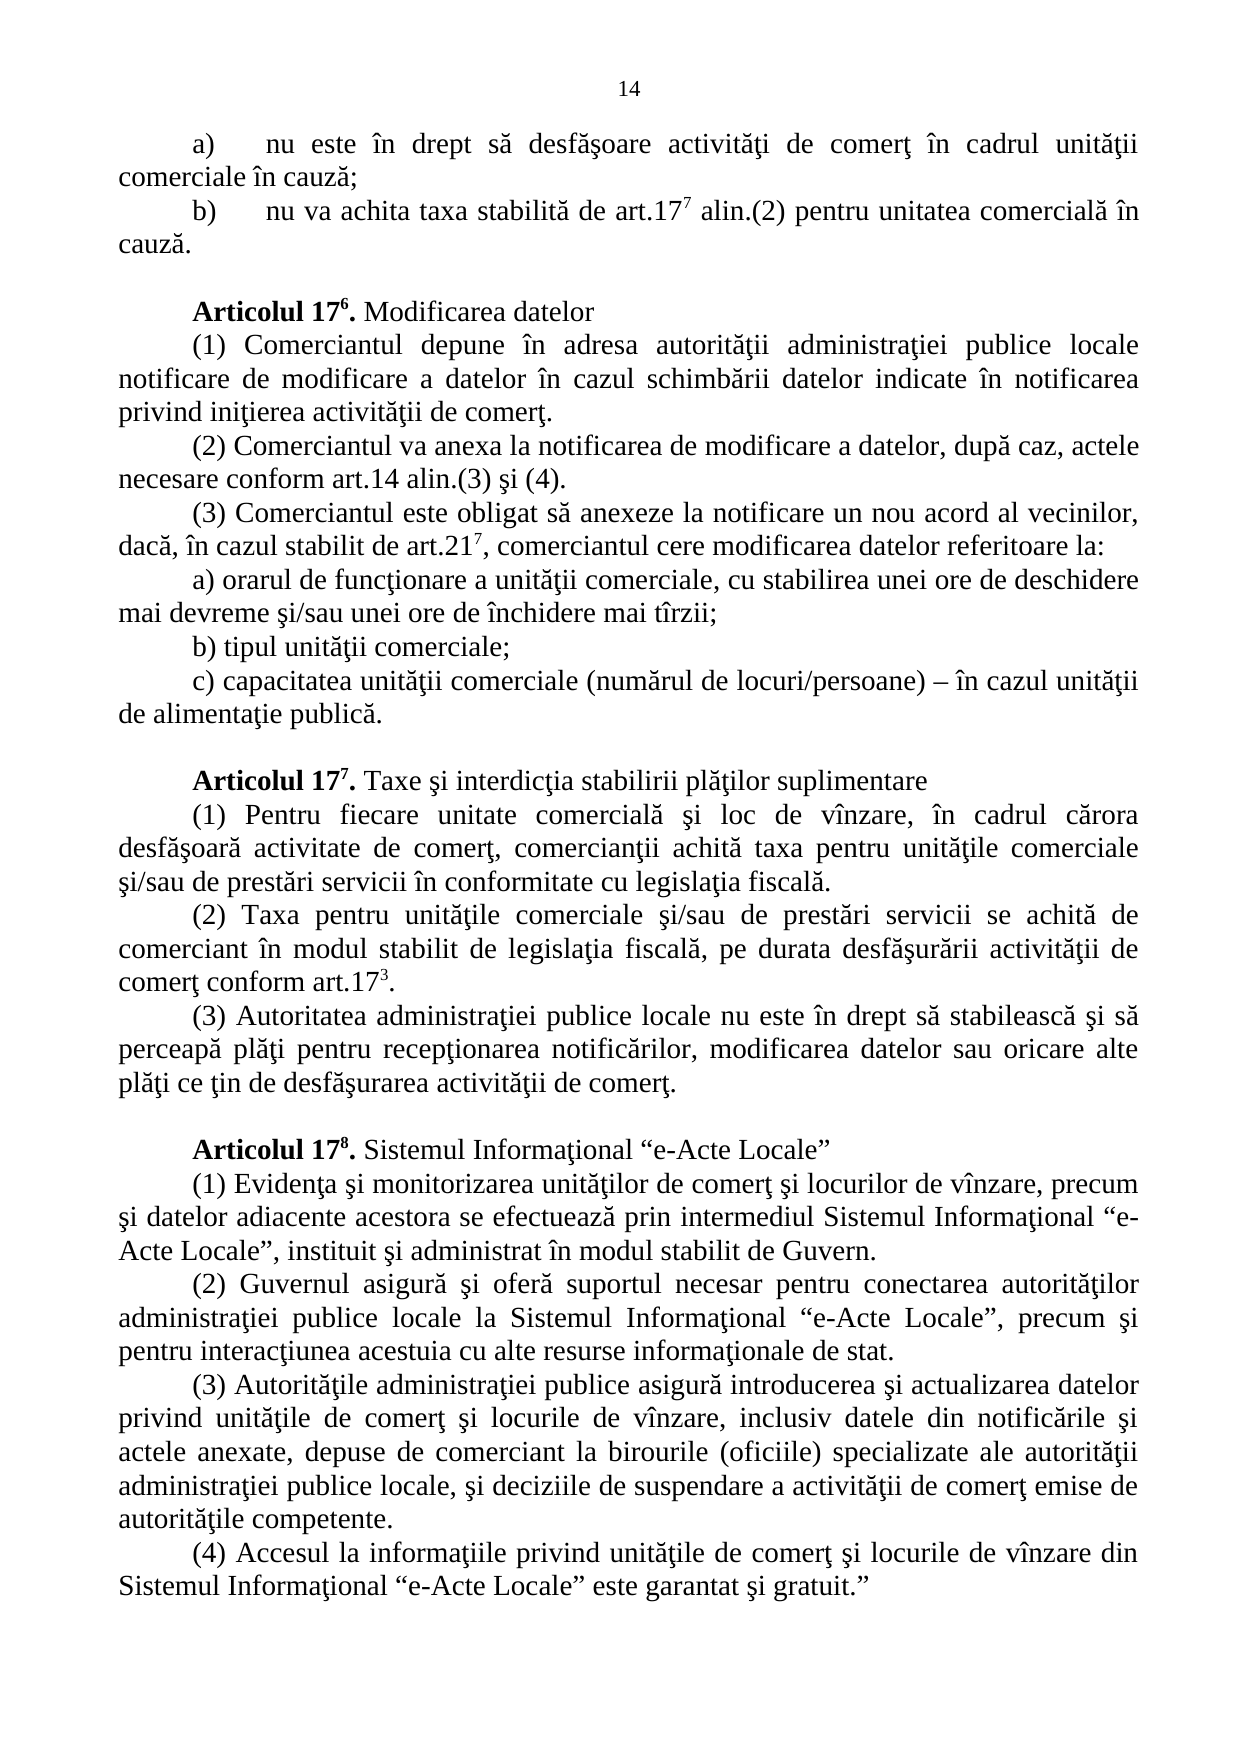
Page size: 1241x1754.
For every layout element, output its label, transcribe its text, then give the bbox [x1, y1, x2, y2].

text Articolul 177. Taxe şi interdicţia stabilirii plăţilor suplimentare [118, 763, 1140, 797]
text Articolul 178. Sistemul Informaţional “e-Acte Locale” [118, 1132, 1140, 1166]
text (2) Guvernul asigură şi oferă suportul necesar pentru conectarea autorităţilor administraţiei publice locale la Sistemul Informaţional “e-Acte Locale”, precum şi pentru interacţiunea acestuia cu alte resurse informaţionale de stat. [118, 1266, 1140, 1367]
text (4) Accesul la informaţiile privind unităţile de comerţ şi locurile de vînzare din Sistemul Informaţional “e-Acte Locale” este garantat şi gratuit.” [118, 1535, 1140, 1602]
text (2) Taxa pentru unităţile comerciale şi/sau de prestări servicii se achită de comerciant în modul stabilit de legislaţia fiscală, pe durata desfăşurării activităţii de comerţ conform art.173. [118, 897, 1140, 998]
text (3) Autorităţile administraţiei publice asigură introducerea şi actualizarea datelor privind unităţile de comerţ şi locurile de vînzare, inclusiv datele din notificările şi actele anexate, depuse de comerciant la birourile (oficiile) specializate ale autorităţii administraţiei publice locale, şi deciziile de suspendare a activităţii de comerţ emise de autorităţile competente. [118, 1367, 1140, 1535]
text (2) Comerciantul va anexa la notificarea de modificare a datelor, după caz, actele necesare conform art.14 alin.(3) şi (4). [118, 428, 1140, 495]
text (1) Comerciantul depune în adresa autorităţii administraţiei publice locale notificare de modificare a datelor în cazul schimbării datelor indicate în notificarea privind iniţierea activităţii de comerţ. [118, 327, 1140, 428]
text (3) Comerciantul este obligat să anexeze la notificare un nou acord al vecinilor, dacă, în cazul stabilit de art.217, comerciantul cere modificarea datelor referitoare la: [118, 495, 1140, 562]
text c) capacitatea unităţii comerciale (numărul de locuri/persoane) – în cazul unităţii de alimentaţie publică. [118, 663, 1140, 730]
text Articolul 176. Modificarea datelor [118, 294, 1140, 327]
list nu este în drept să desfăşoare activităţi de comerţ în cadrul unităţii comerciale în cauză; [118, 126, 1140, 193]
text b) tipul unităţii comerciale; [118, 629, 1140, 663]
text (1) Evidenţa şi monitorizarea unităţilor de comerţ şi locurilor de vînzare, precum şi datelor adiacente acestora se efectuează prin intermediul Sistemul Informaţional “e-Acte Locale”, instituit şi administrat în modul stabilit de Guvern. [118, 1166, 1140, 1266]
text (3) Autoritatea administraţiei publice locale nu este în drept să stabilească şi să perceapă plăţi pentru recepţionarea notificărilor, modificarea datelor sau oricare alte plăţi ce ţin de desfăşurarea activităţii de comerţ. [118, 998, 1140, 1099]
list nu va achita taxa stabilită de art.177 alin.(2) pentru unitatea comercială în cauză. [118, 193, 1140, 260]
text (1) Pentru fiecare unitate comercială şi loc de vînzare, în cadrul cărora desfăşoară activitate de comerţ, comercianţii achită taxa pentru unităţile comerciale şi/sau de prestări servicii în conformitate cu legislaţia fiscală. [118, 797, 1140, 897]
text a) orarul de funcţionare a unităţii comerciale, cu stabilirea unei ore de deschidere mai devreme şi/sau unei ore de închidere mai tîrzii; [118, 562, 1140, 629]
